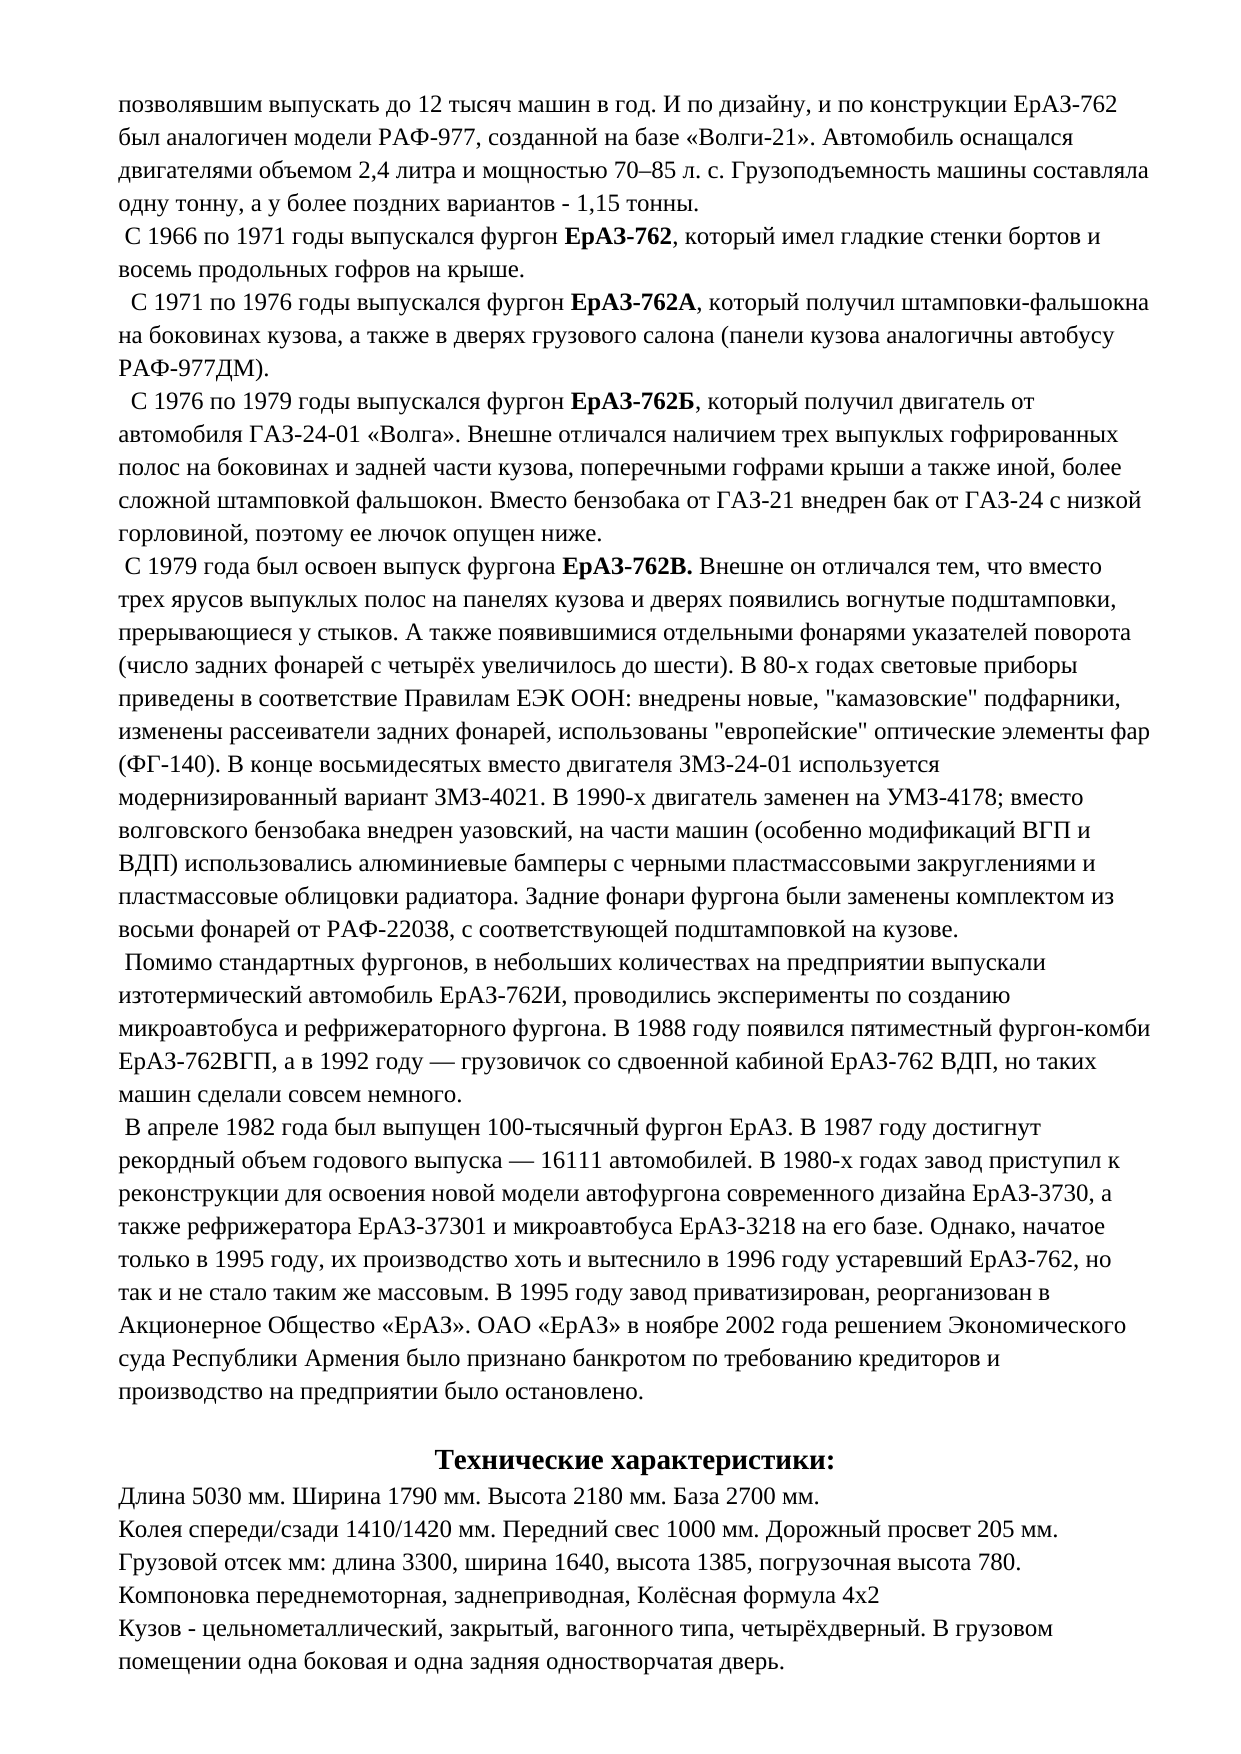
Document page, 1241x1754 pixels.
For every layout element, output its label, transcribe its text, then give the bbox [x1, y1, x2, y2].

text С 1976 по 1979 годы выпускался фургон ЕрАЗ-762Б, который получил двигатель от автомобиля ГАЗ-24-01 «Волга». Внешне отличался наличием трех выпуклых гофрированных полос на боковинах и задней части кузова, поперечными гофрами крыши а также иной, более сложной штамповкой фальшокон. Вместо бензобака от ГАЗ-21 внедрен бак от ГАЗ-24 с низкой горловиной, поэтому ее лючок опущен ниже. [118, 386, 1152, 547]
text С 1966 по 1971 годы выпускался фургон ЕрАЗ-762, который имел гладкие стенки бортов и восемь продольных гофров на крыше. [118, 221, 1152, 282]
text Длина 5030 мм. Ширина 1790 мм. Высота 2180 мм. База 2700 мм. [118, 1481, 1152, 1510]
text С 1971 по 1976 годы выпускался фургон ЕрАЗ-762А, который получил штамповки-фальшокна на боковинах кузова, а также в дверях грузового салона (панели кузова аналогичны автобусу РАФ-977ДМ). [118, 287, 1152, 382]
text Компоновка переднемоторная, заднеприводная, Колёсная формула 4х2 [118, 1580, 1152, 1609]
text В апреле 1982 года был выпущен 100-тысячный фургон ЕрАЗ. В 1987 году достигнут рекордный объем годового выпуска — 16111 автомобилей. В 1980-х годах завод приступил к реконструкции для освоения новой модели автофургона современного дизайна ЕрАЗ-3730, а также рефрижератора ЕрАЗ-37301 и микроавтобуса ЕрАЗ-3218 на его базе. Однако, начатое только в 1995 году, их производство хоть и вытеснило в 1996 году устаревший ЕрАЗ-762, но так и не стало таким же массовым. В 1995 году завод приватизирован, реорганизован в Акционерное Общество «ЕрАЗ». ОАО «ЕрАЗ» в ноябре 2002 года решением Экономического суда Республики Армения было признано банкротом по требованию кредиторов и производство на предприятии было остановлено. [118, 1112, 1152, 1405]
text С 1979 года был освоен выпуск фургона ЕрАЗ-762В. Внешне он отличался тем, что вместо трех ярусов выпуклых полос на панелях кузова и дверях появились вогнутые подштамповки, прерывающиеся у стыков. А также появившимися отдельными фонарями указателей поворота (число задних фонарей с четырёх увеличилось до шести). В 80-х годах световые приборы приведены в соответствие Правилам ЕЭК ООН: внедрены новые, "камазовские" подфарники, изменены рассеиватели задних фонарей, использованы "европейские" оптические элементы фар (ФГ-140). В конце восьмидесятых вместо двигателя ЗМЗ-24-01 используется модернизированный вариант ЗМЗ-4021. В 1990-х двигатель заменен на УМЗ-4178; вместо волговского бензобака внедрен уазовский, на части машин (особенно модификаций ВГП и ВДП) использовались алюминиевые бамперы с черными пластмассовыми закруглениями и пластмассовые облицовки радиатора. Задние фонари фургона были заменены комплектом из восьми фонарей от РАФ-22038, с соответствующей подштамповкой на кузове. [118, 551, 1152, 943]
text помещении одна боковая и одна задняя одностворчатая дверь. [118, 1646, 1152, 1675]
text Помимо стандартных фургонов, в небольших количествах на предприятии выпускали изтотермический автомобиль ЕрАЗ-762И, проводились эксперименты по созданию микроавтобуса и рефрижераторного фургона. В 1988 году появился пятиместный фургон-комби ЕрАЗ-762ВГП, а в 1992 году — грузовичок со сдвоенной кабиной ЕрАЗ-762 ВДП, но таких машин сделали совсем немного. [118, 947, 1152, 1108]
text Колея спереди/сзади 1410/1420 мм. Передний свес 1000 мм. Дорожный просвет 205 мм. [118, 1514, 1152, 1543]
text Технические характеристики: [118, 1442, 1152, 1476]
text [118, 89, 1152, 216]
text Кузов - цельнометаллический, закрытый, вагонного типа, четырёхдверный. В грузовом [118, 1613, 1152, 1642]
text Грузовой отсек мм: длина 3300, ширина 1640, высота 1385, погрузочная высота 780. [118, 1547, 1152, 1576]
